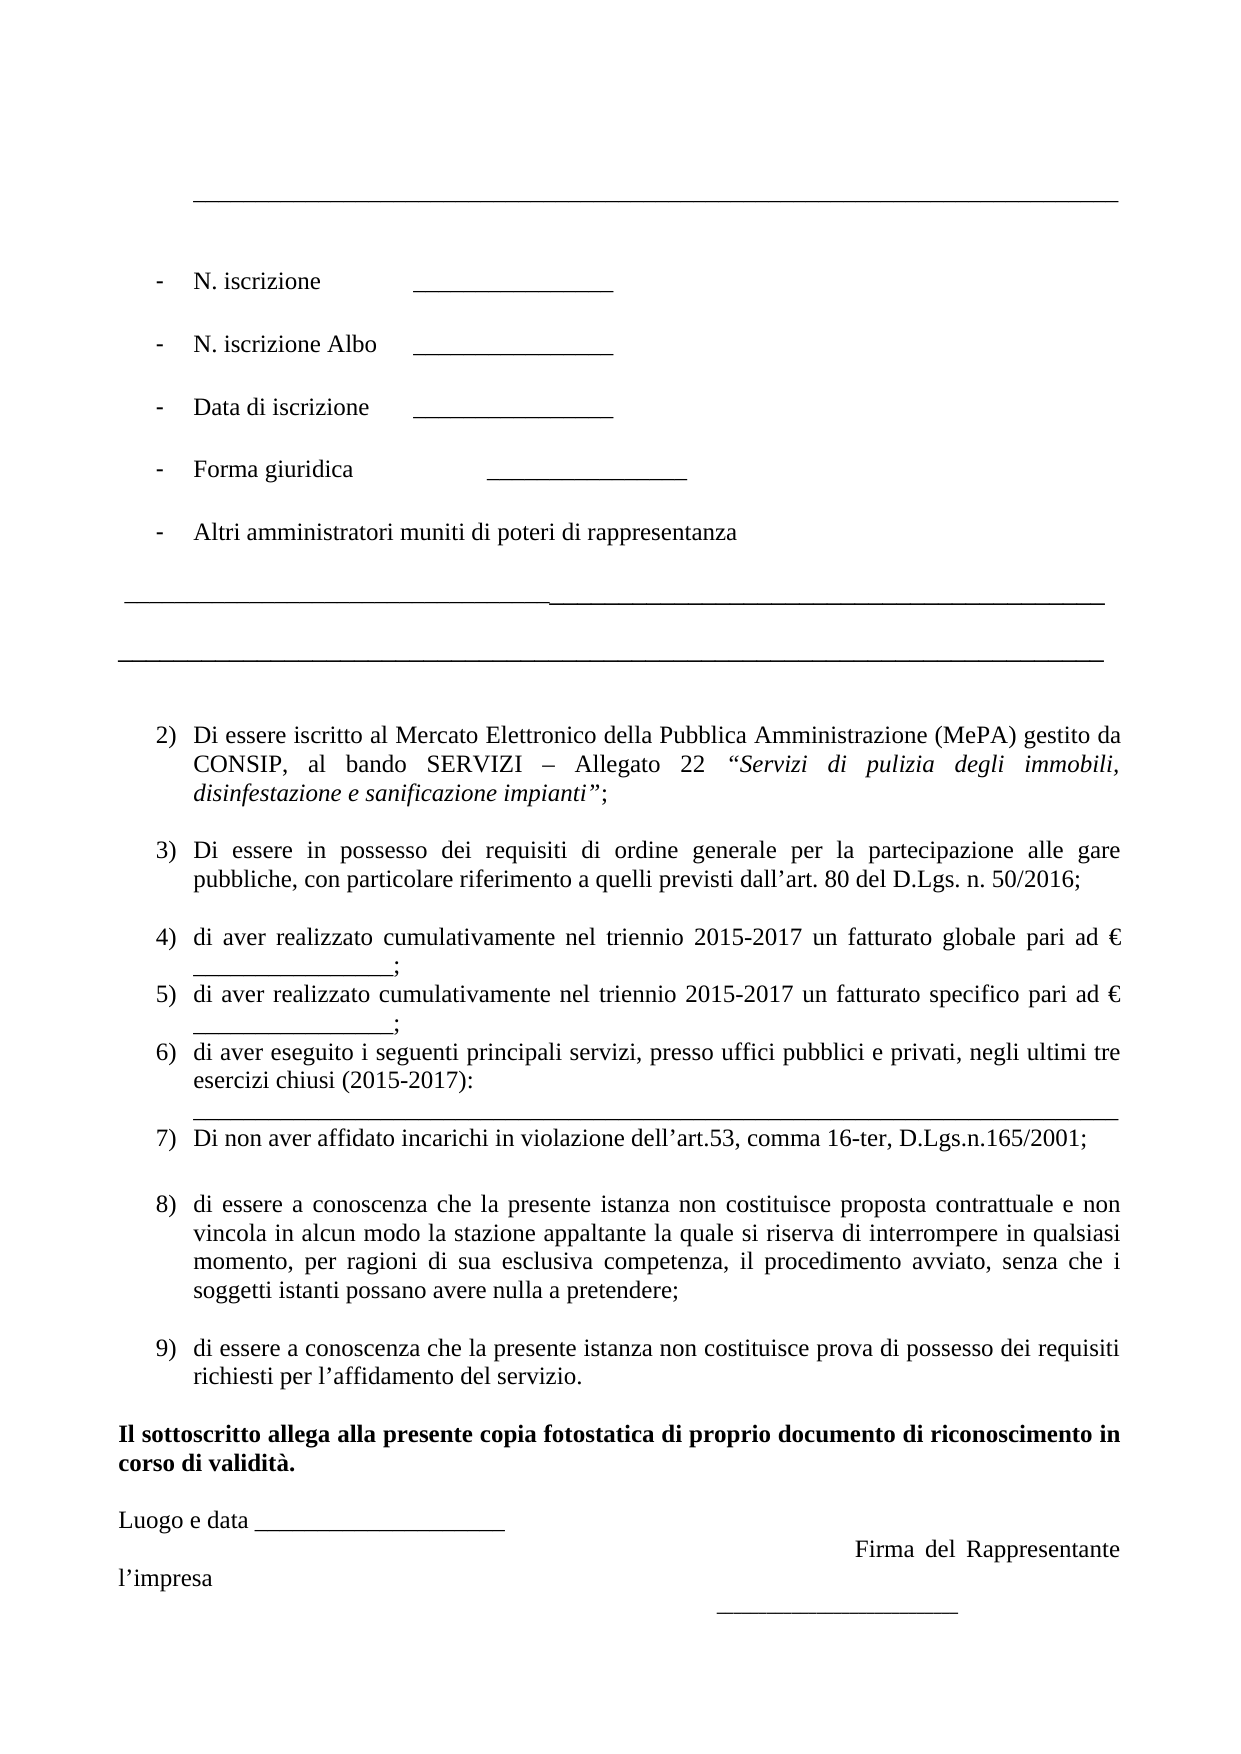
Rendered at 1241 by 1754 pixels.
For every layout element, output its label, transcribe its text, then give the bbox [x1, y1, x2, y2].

list di aver realizzato cumulativamente nel triennio 2015-2017 un fatturato specifico pari ad € ________________; [156, 979, 1122, 1037]
text __________________________________________________________________________ [118, 577, 1122, 606]
list Di non aver affidato incarichi in violazione dell’art.53, comma 16-ter, D.Lgs.n.165/2001; [156, 1123, 1122, 1152]
text Il sottoscritto allega alla presente copia fotostatica di proprio documento di riconoscimento in corso di validità. [118, 1419, 1122, 1476]
list Forma giuridica ________________ [156, 451, 1122, 485]
list di aver realizzato cumulativamente nel triennio 2015-2017 un fatturato globale pari ad € ________________; [156, 922, 1122, 979]
list Di essere in possesso dei requisiti di ordine generale per la partecipazione alle gare pubbliche, con particolare riferimento a quelli previsti dall’art. 80 del D.Lgs. n. 50/2016; [156, 836, 1122, 893]
list di essere a conoscenza che la presente istanza non costituisce prova di possesso dei requisiti richiesti per l’affidamento del servizio. [156, 1333, 1122, 1390]
text Firma del Rappresentante l’impresa [118, 1534, 1122, 1591]
list N. iscrizione ________________ [156, 263, 1122, 297]
list N. iscrizione Albo ________________ [156, 325, 1122, 359]
text Luogo e data ____________________ [118, 1505, 1122, 1534]
text _____________________________ [118, 1591, 1122, 1617]
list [193, 176, 1122, 205]
text _______________________________________________________________________ [118, 634, 1122, 663]
list di aver eseguito i seguenti principali servizi, presso uffici pubblici e privati, negli ultimi tre esercizi chiusi (2015-2017): [156, 1037, 1122, 1094]
list Data di iscrizione ________________ [156, 388, 1122, 422]
list Altri amministratori muniti di poteri di rappresentanza [156, 514, 1122, 548]
list di essere a conoscenza che la presente istanza non costituisce proposta contrattuale e non vincola in alcun modo la stazione appaltante la quale si riserva di interrompere in qualsiasi momento, per ragioni di sua esclusiva competenza, il procedimento avviato, senza che i soggetti istanti possano avere nulla a pretendere; [156, 1189, 1122, 1304]
list Di essere iscritto al Mercato Elettronico della Pubblica Amministrazione (MePA) gestito da CONSIP, al bando SERVIZI – Allegato 22 “Servizi di pulizia degli immobili, disinfestazione e sanificazione impianti”; [156, 721, 1122, 807]
list __________________________________________________________________________ [193, 1094, 1122, 1123]
